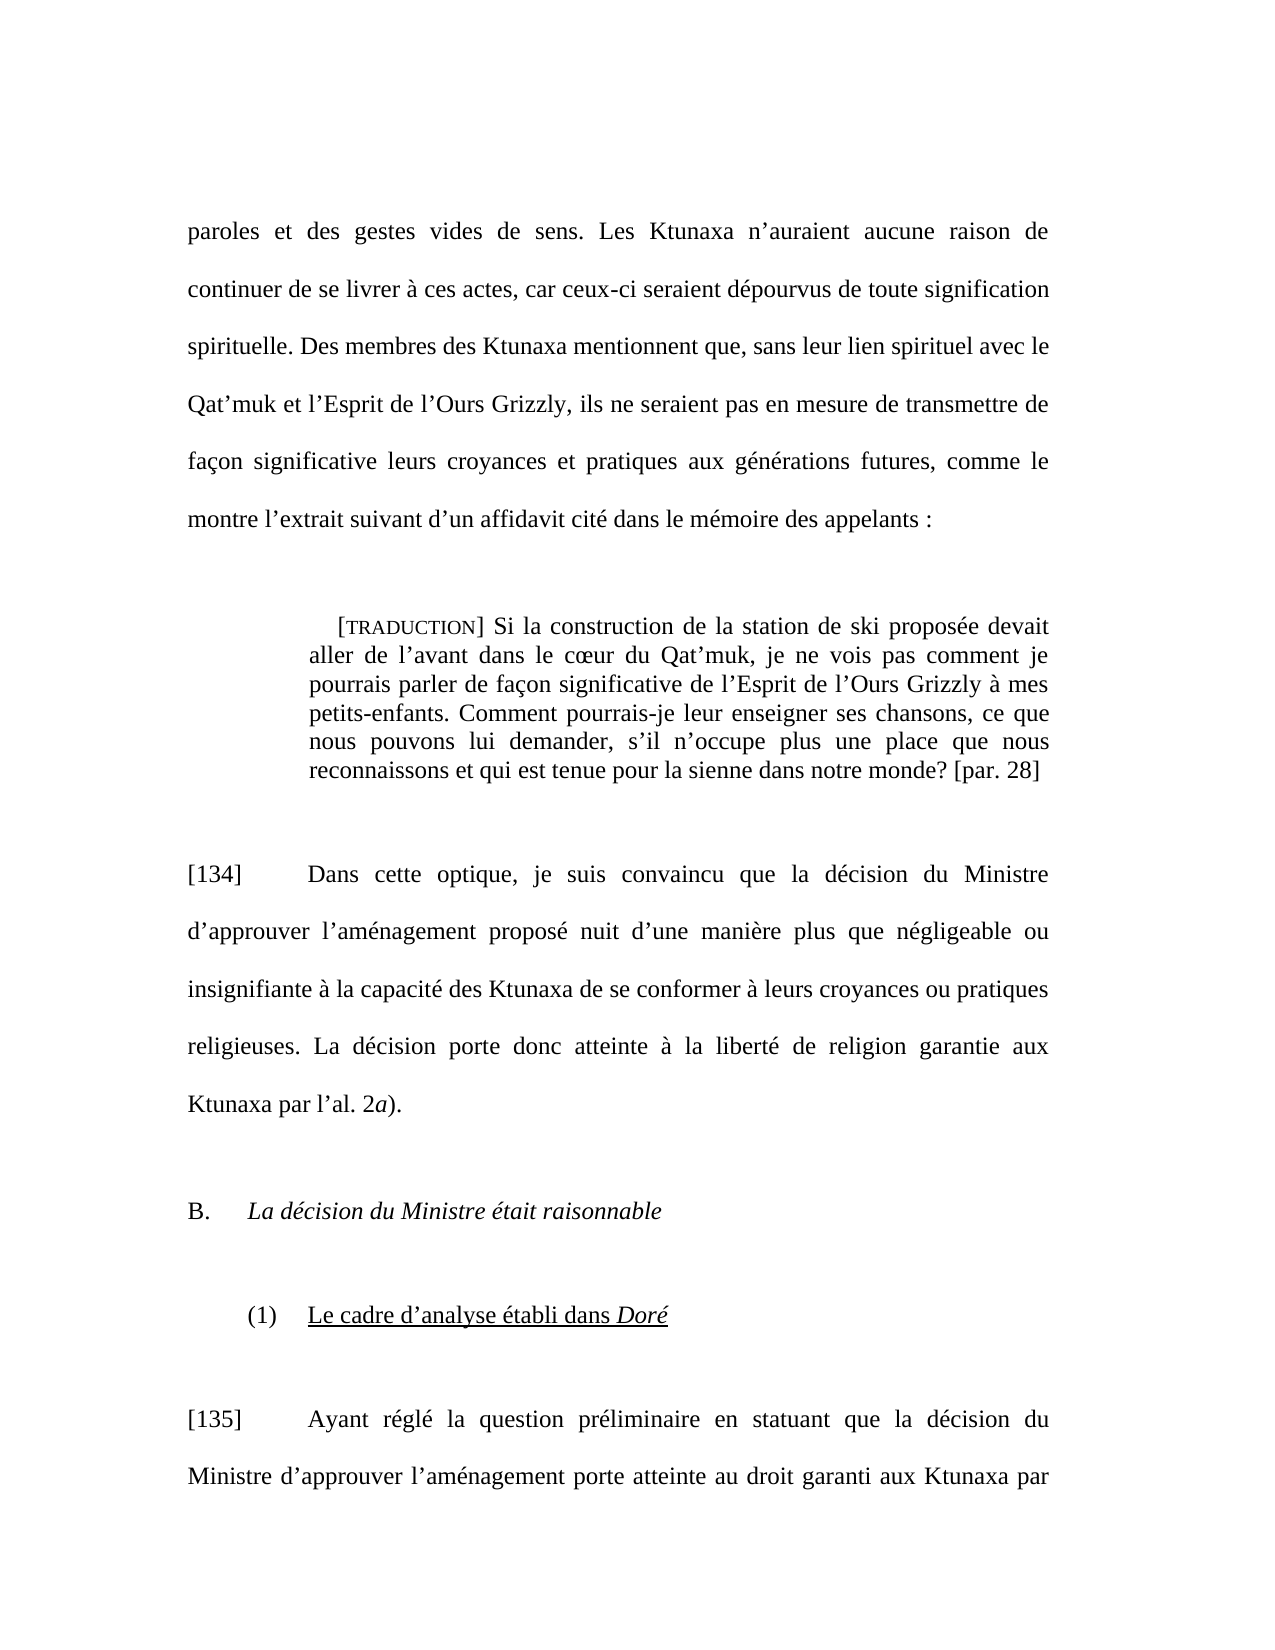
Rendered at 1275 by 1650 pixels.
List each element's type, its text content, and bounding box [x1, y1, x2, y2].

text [187, 1404, 1050, 1490]
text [187, 216, 1050, 533]
title Le cadre d’analyse établi dans Doré [247, 1300, 1050, 1329]
text Dans cette optique, je suis convaincu que la décision du Ministre d’approuver l’aménagement proposé nuit d’une manière plus que négligeable ou insignifiante à la capacité des Ktunaxa de se conformer à leurs croyances ou pratiques religieuses. La décision porte donc atteinte à la liberté de religion garantie aux Ktunaxa par l’al. 2a). [187, 859, 1050, 1118]
text [traduction] Si la construction de la station de ski proposée devait aller de l’avant dans le cœur du Qat’muk, je ne vois pas comment je pourrais parler de façon significative de l’Esprit de l’Ours Grizzly à mes petits-enfants. Comment pourrais-je leur enseigner ses chansons, ce que nous pouvons lui demander, s’il n’occupe plus une place que nous reconnaissons et qui est tenue pour la sienne dans notre monde? [par. 28] [187, 611, 1050, 784]
title La décision du Ministre était raisonnable [187, 1196, 1050, 1225]
